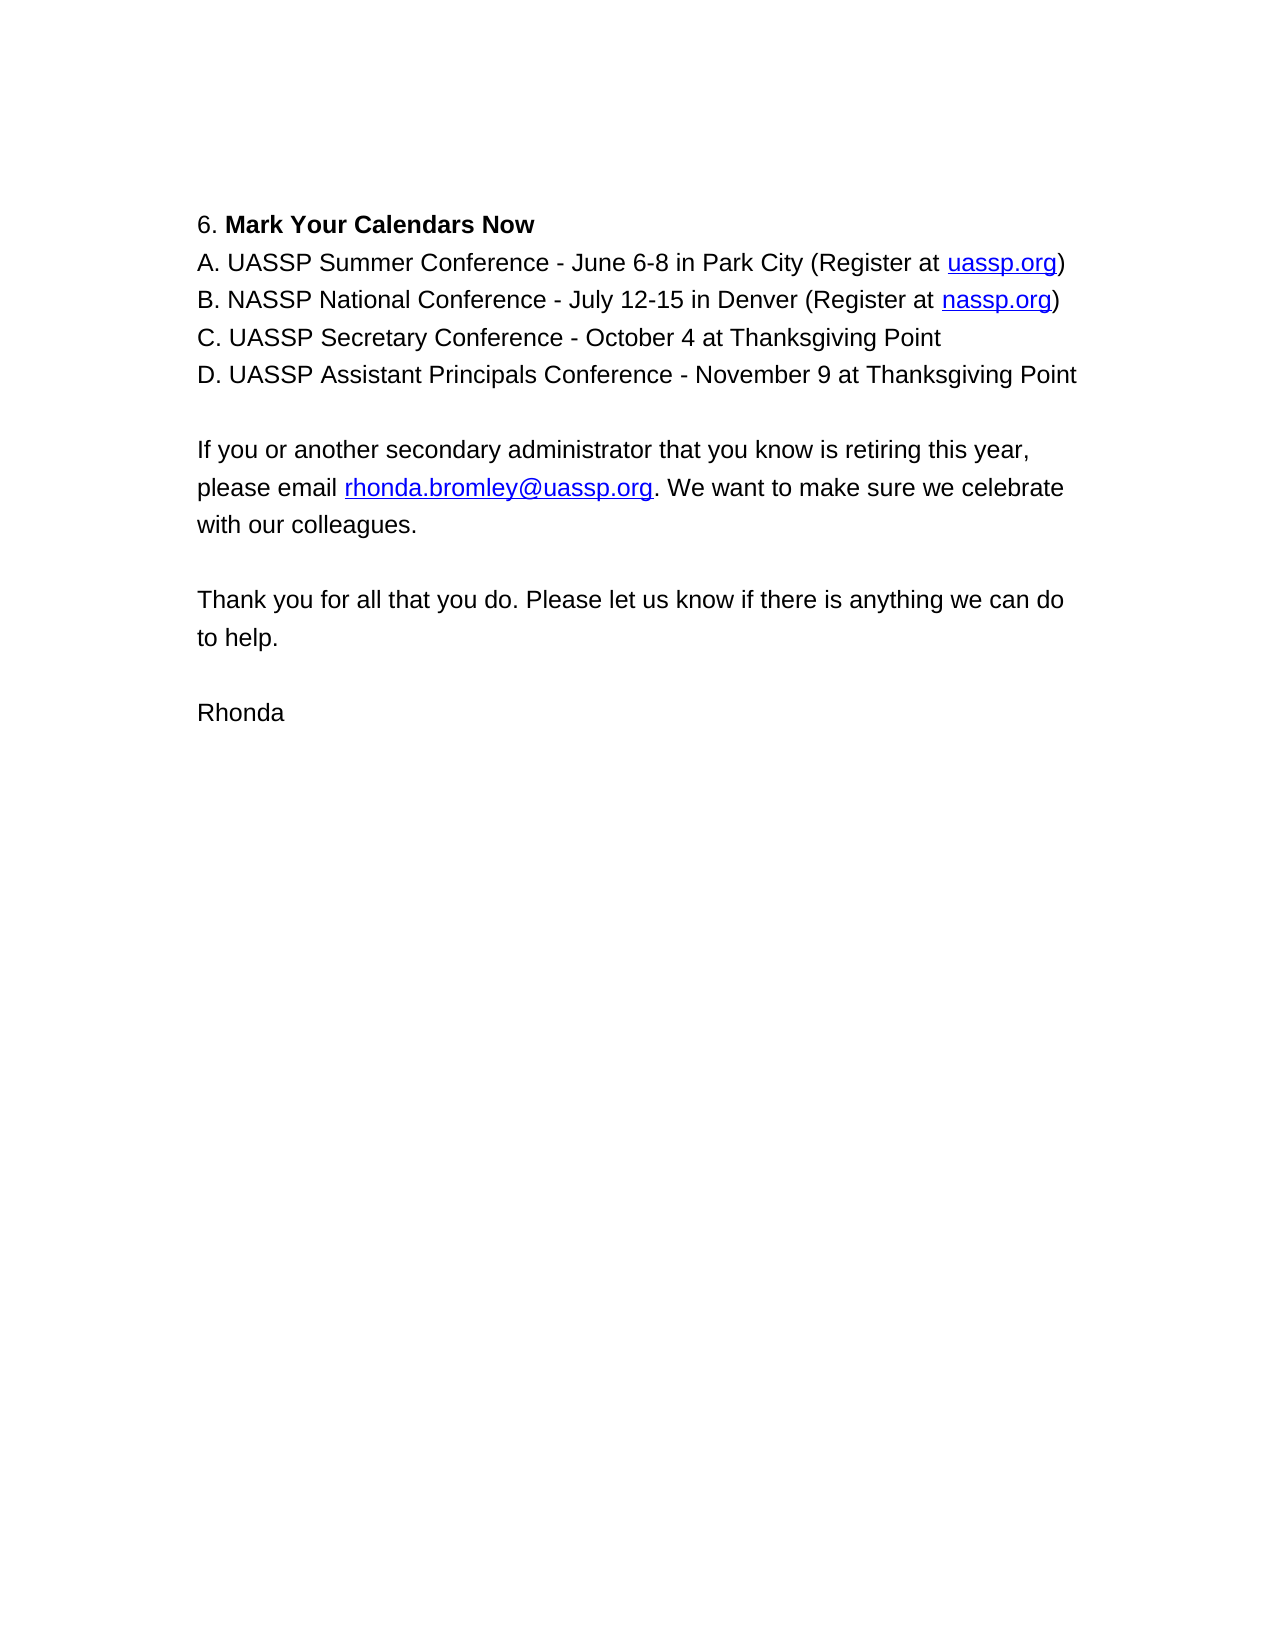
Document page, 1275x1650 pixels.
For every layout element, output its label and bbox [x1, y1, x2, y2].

table_header [169, 150, 1106, 741]
